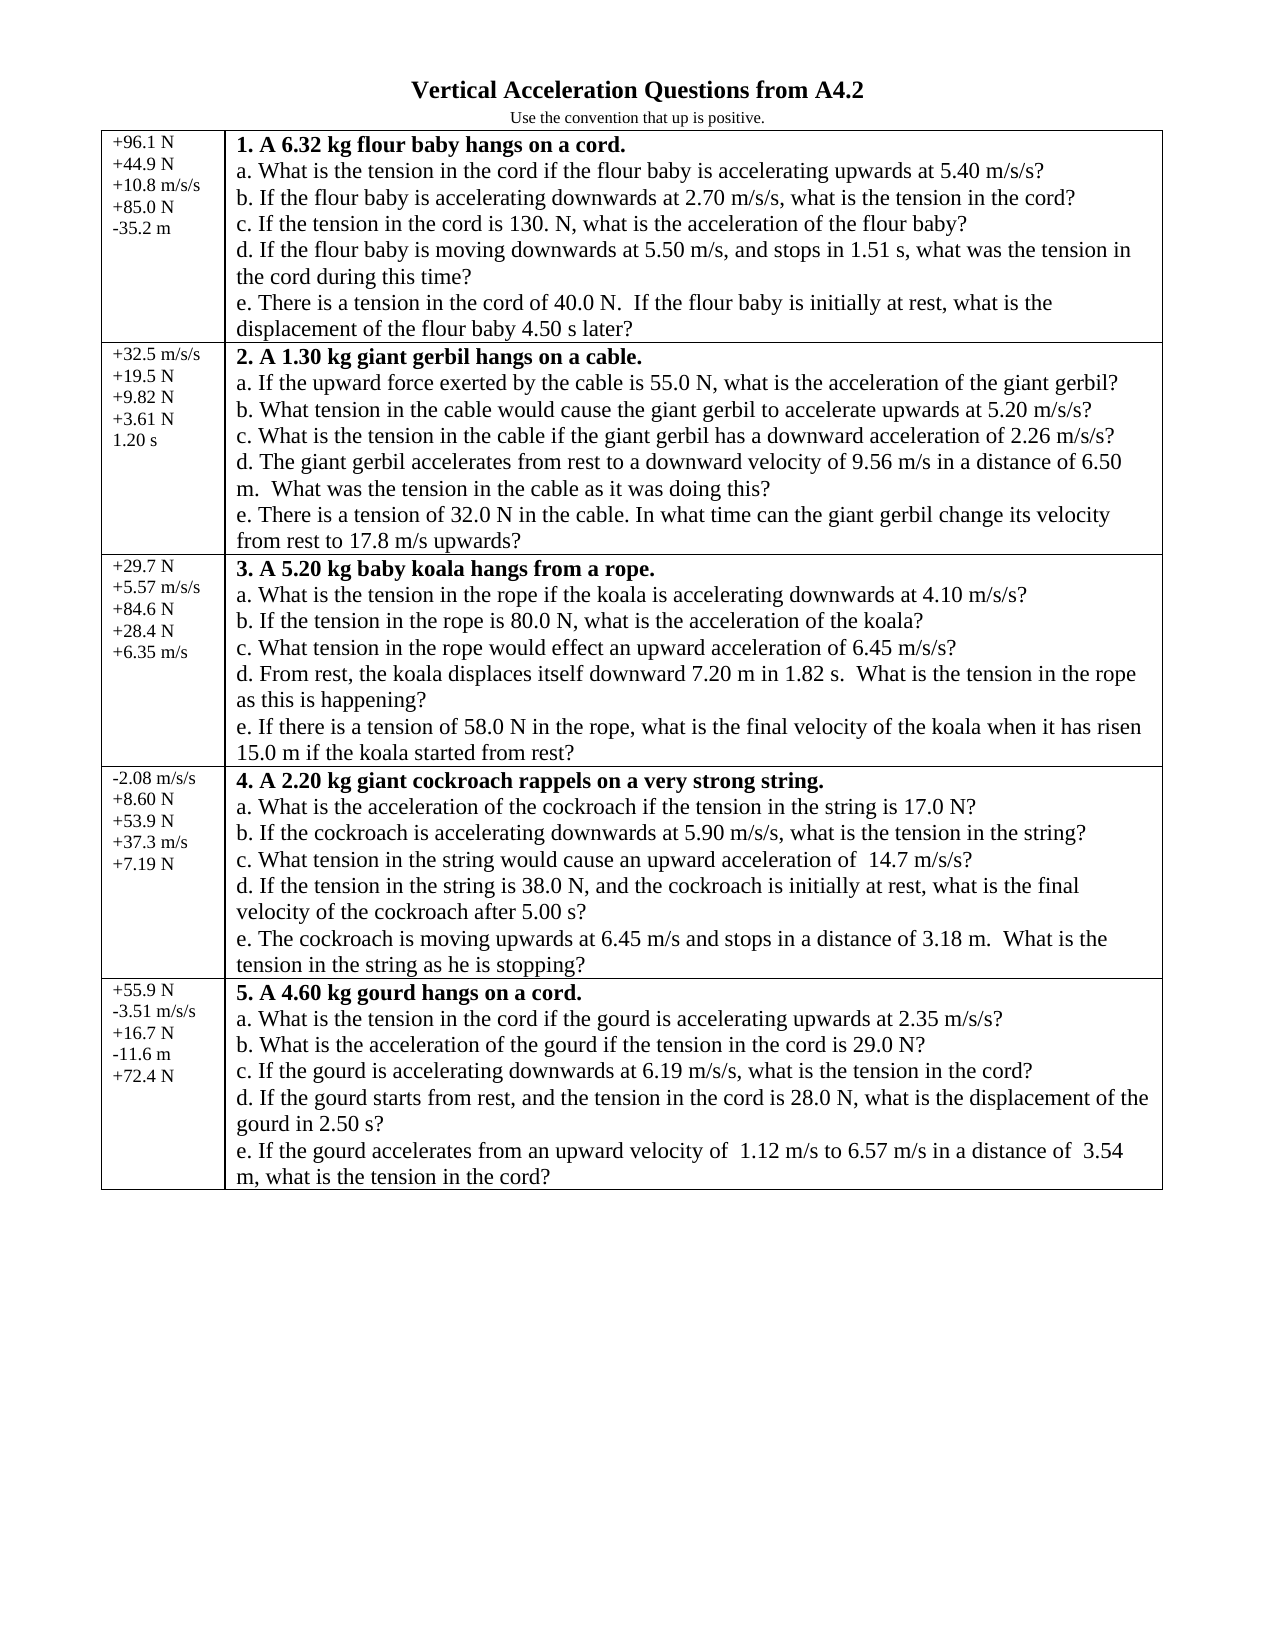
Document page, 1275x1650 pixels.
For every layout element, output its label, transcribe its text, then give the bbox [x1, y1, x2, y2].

table_header +96.1 N +44.9 N +10.8 m/s/s +85.0 N -35.2 m [102, 131, 224, 342]
text Use the convention that up is positive. [112, 108, 1162, 127]
table_cell -2.08 m/s/s +8.60 N +53.9 N +37.3 m/s +7.19 N [102, 767, 224, 977]
table_cell 4. A 2.20 kg giant cockroach rappels on a very strong string. a. What is the acceleration of the cockroach if the tension in the string is 17.0 N? b. If the cockroach is accelerating downwards at 5.90 m/s/s, what is the tension in the string? c. What tension in the string would cause an upward acceleration of 14.7 m/s/s? d. If the tension in the string is 38.0 N, and the cockroach is initially at rest, what is the final velocity of the cockroach after 5.00 s? e. The cockroach is moving upwards at 6.45 m/s and stops in a distance of 3.18 m. What is the tension in the string as he is stopping? [226, 767, 1162, 977]
table_header 1. A 6.32 kg flour baby hangs on a cord. a. What is the tension in the cord if the flour baby is accelerating upwards at 5.40 m/s/s? b. If the flour baby is accelerating downwards at 2.70 m/s/s, what is the tension in the cord? c. If the tension in the cord is 130. N, what is the acceleration of the flour baby? d. If the flour baby is moving downwards at 5.50 m/s, and stops in 1.51 s, what was the tension in the cord during this time? e. There is a tension in the cord of 40.0 N. If the flour baby is initially at rest, what is the displacement of the flour baby 4.50 s later? [226, 131, 1162, 342]
table_cell 5. A 4.60 kg gourd hangs on a cord. a. What is the tension in the cord if the gourd is accelerating upwards at 2.35 m/s/s? b. What is the acceleration of the gourd if the tension in the cord is 29.0 N? c. If the gourd is accelerating downwards at 6.19 m/s/s, what is the tension in the cord? d. If the gourd starts from rest, and the tension in the cord is 28.0 N, what is the displacement of the gourd in 2.50 s? e. If the gourd accelerates from an upward velocity of 1.12 m/s to 6.57 m/s in a distance of 3.54 m, what is the tension in the cord? [226, 979, 1162, 1189]
table_cell +55.9 N -3.51 m/s/s +16.7 N -11.6 m +72.4 N [102, 979, 224, 1189]
table_cell +32.5 m/s/s +19.5 N +9.82 N +3.61 N 1.20 s [102, 343, 224, 554]
table_cell +29.7 N +5.57 m/s/s +84.6 N +28.4 N +6.35 m/s [102, 555, 224, 766]
table_cell 3. A 5.20 kg baby koala hangs from a rope. a. What is the tension in the rope if the koala is accelerating downwards at 4.10 m/s/s? b. If the tension in the rope is 80.0 N, what is the acceleration of the koala? c. What tension in the rope would effect an upward acceleration of 6.45 m/s/s? d. From rest, the koala displaces itself downward 7.20 m in 1.82 s. What is the tension in the rope as this is happening? e. If there is a tension of 58.0 N in the rope, what is the final velocity of the koala when it has risen 15.0 m if the koala started from rest? [226, 555, 1162, 766]
table_cell 2. A 1.30 kg giant gerbil hangs on a cable. a. If the upward force exerted by the cable is 55.0 N, what is the acceleration of the giant gerbil? b. What tension in the cable would cause the giant gerbil to accelerate upwards at 5.20 m/s/s? c. What is the tension in the cable if the giant gerbil has a downward acceleration of 2.26 m/s/s? d. The giant gerbil accelerates from rest to a downward velocity of 9.56 m/s in a distance of 6.50 m. What was the tension in the cable as it was doing this? e. There is a tension of 32.0 N in the cable. In what time can the giant gerbil change its velocity from rest to 17.8 m/s upwards? [226, 343, 1162, 554]
text Vertical Acceleration Questions from A4.2 [112, 75, 1162, 104]
